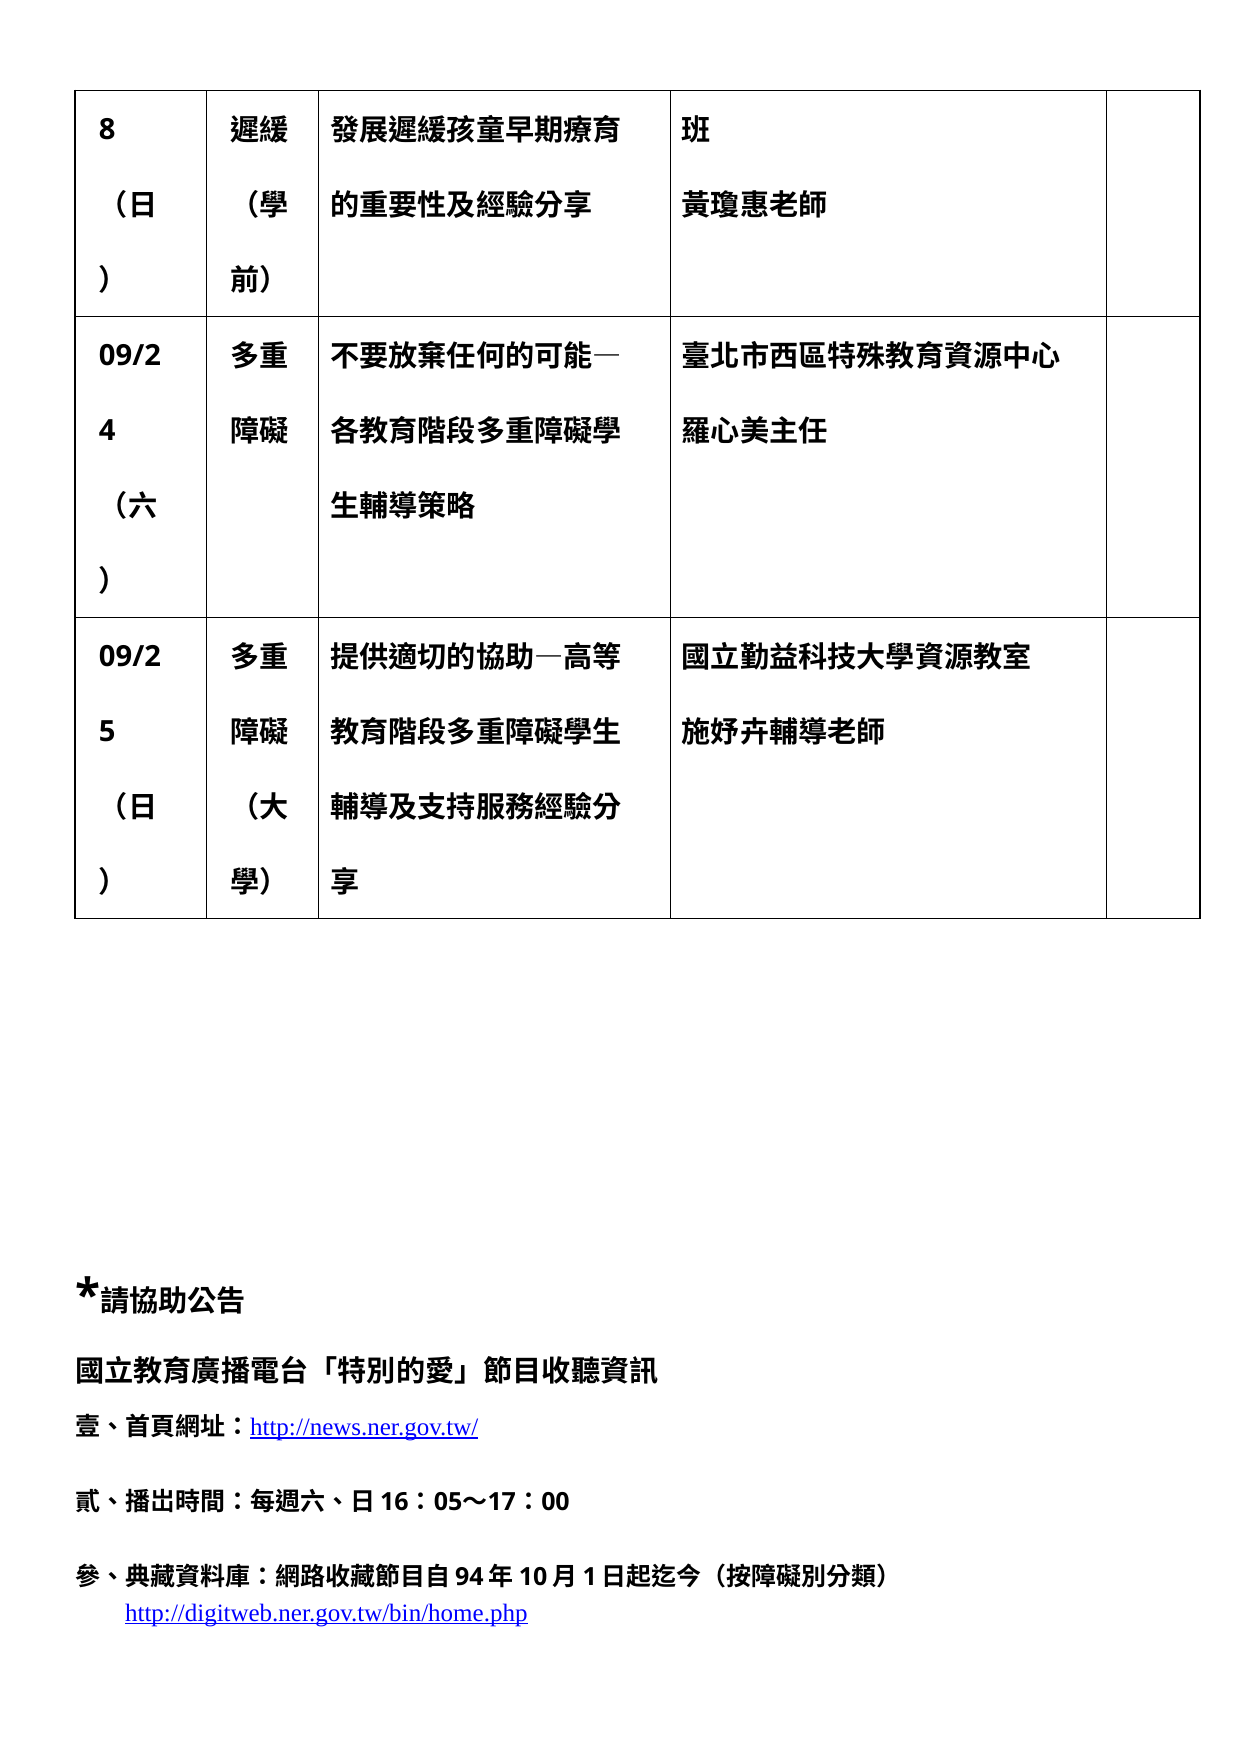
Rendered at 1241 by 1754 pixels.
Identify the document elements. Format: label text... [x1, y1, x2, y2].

table_cell 發展遲緩（學前） [207, 91, 318, 316]
text *請協助公告 [75, 1256, 1165, 1331]
table_cell 臺北市西區特殊教育資源中心 羅心美主任 [671, 317, 1106, 617]
table_cell 多重障礙 [207, 317, 318, 617]
text 國立教育廣播電台「特別的愛」節目收聽資訊 [75, 1331, 1165, 1406]
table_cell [319, 91, 670, 316]
text 壹、首頁網址：http://news.ner.gov.tw/ [75, 1406, 1165, 1444]
table_cell 09/24（六） [76, 317, 206, 617]
table_cell 不要放棄任何的可能—各教育階段多重障礙學生輔導策略 [319, 317, 670, 617]
text 參、典藏資料庫：網路收藏節目自94年10月1日起迄今（按障礙別分類） [75, 1556, 1165, 1594]
table_cell 多重障礙（大學） [207, 618, 318, 918]
text http://digitweb.ner.gov.tw/bin/home.php [125, 1594, 1165, 1631]
table_cell 09/18（日） [76, 91, 206, 316]
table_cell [671, 91, 1106, 316]
table_cell 國立勤益科技大學資源教室 施妤卉輔導老師 [671, 618, 1106, 918]
table_cell 提供適切的協助—高等教育階段多重障礙學生輔導及支持服務經驗分享 [319, 618, 670, 918]
table_cell [1107, 91, 1199, 316]
table_cell [1107, 618, 1199, 918]
text 貳、播岀時間：每週六、日16：05～17：00 [75, 1481, 1165, 1519]
table_cell [1107, 317, 1199, 617]
table_cell 09/25（日） [76, 618, 206, 918]
